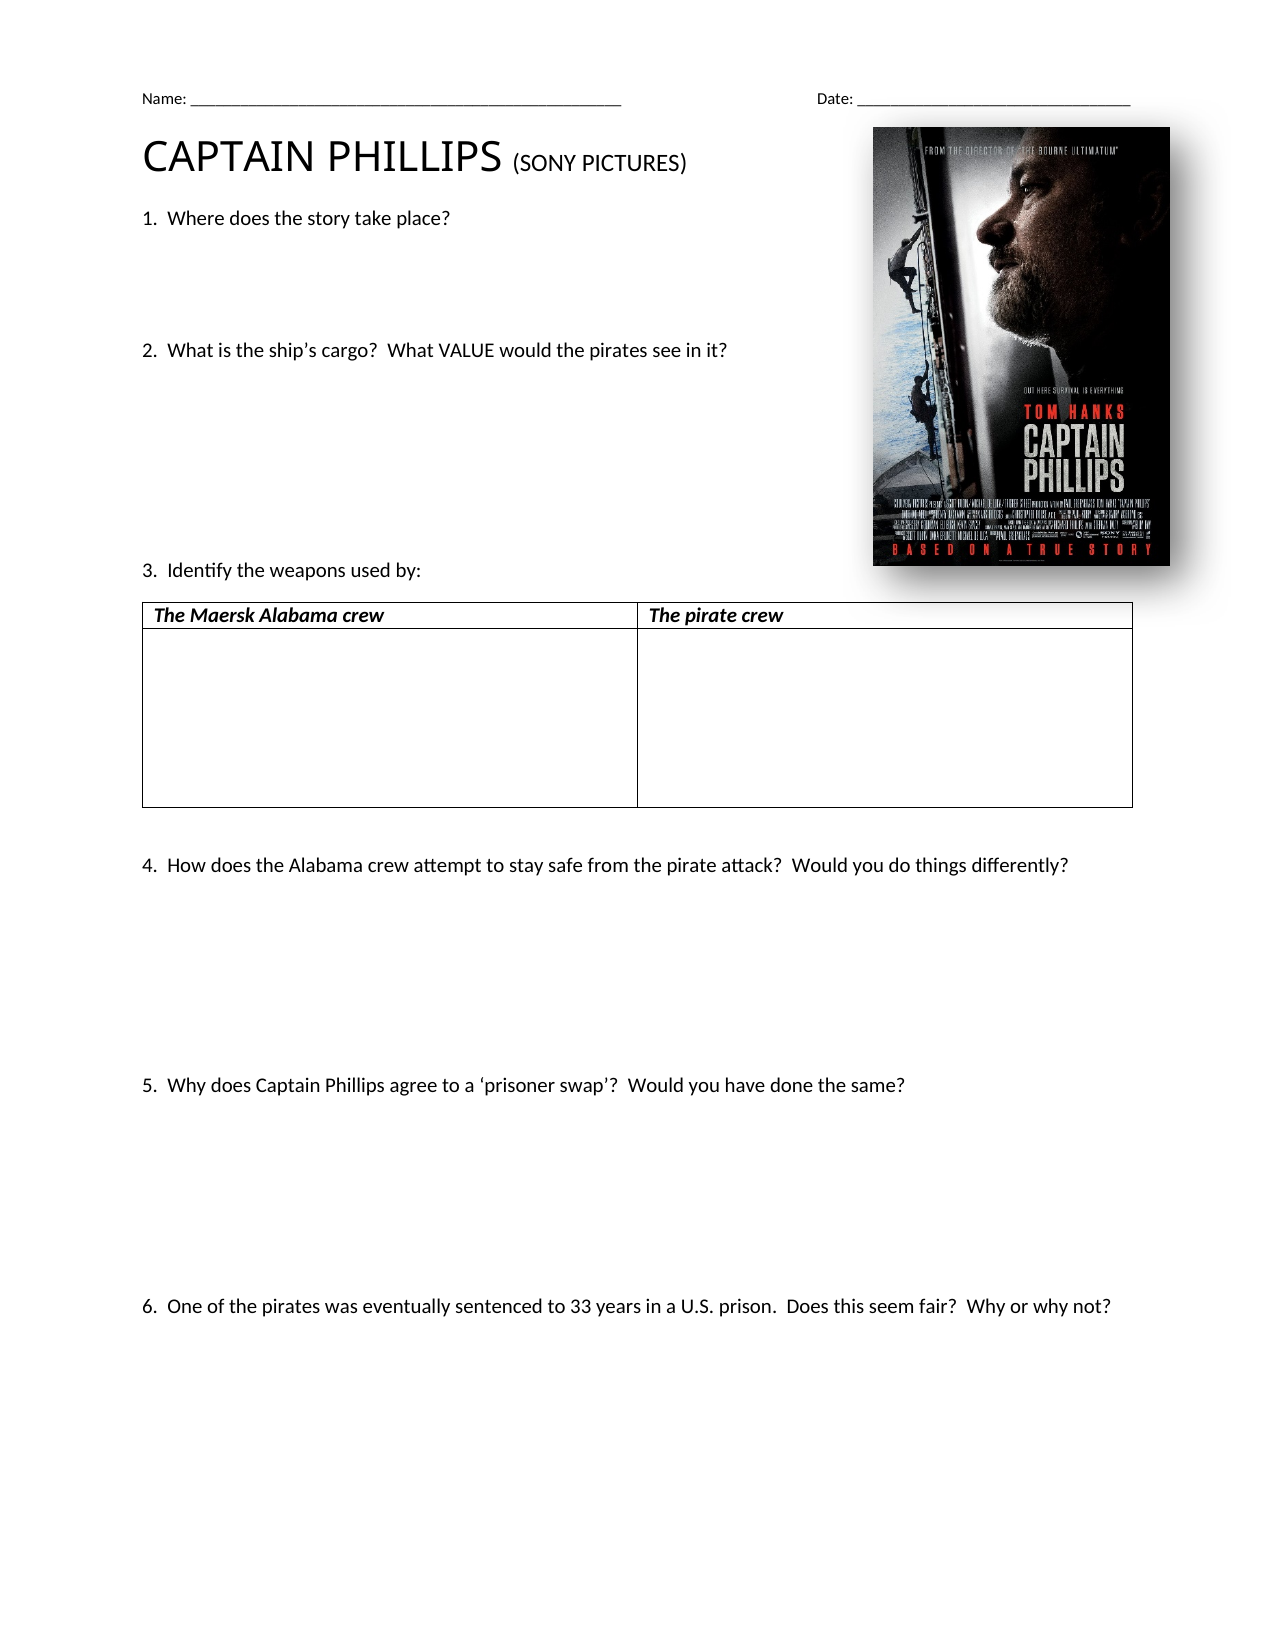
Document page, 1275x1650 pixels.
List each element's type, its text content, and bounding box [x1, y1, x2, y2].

text 4. How does the Alabama crew attempt to stay safe from the pirate attack? Would you do things differently? [142, 852, 1133, 878]
table_header The pirate crew [638, 603, 1132, 628]
text 5. Why does Captain Phillips agree to a ‘prisoner swap’? Would you have done the same? [142, 1072, 1133, 1098]
text 2. What is the ship’s cargo? What VALUE would the pirates see in it? [142, 337, 1133, 363]
text 6. One of the pirates was eventually sentenced to 33 years in a U.S. prison. Does this seem fair? Why or why not? [142, 1293, 1133, 1318]
text 1. Where does the story take place? [142, 205, 1133, 231]
picture [873, 127, 1170, 566]
text 3. Identify the weapons used by: [142, 558, 1133, 583]
table_header The Maersk Alabama crew [143, 603, 637, 628]
text CAPTAIN PHILLIPS (SONY PICTURES) [142, 127, 1133, 184]
text Name: ____________________________________________________ Date: _________________________________ [142, 89, 1133, 109]
table_cell [143, 629, 637, 807]
table_cell [638, 629, 1132, 807]
